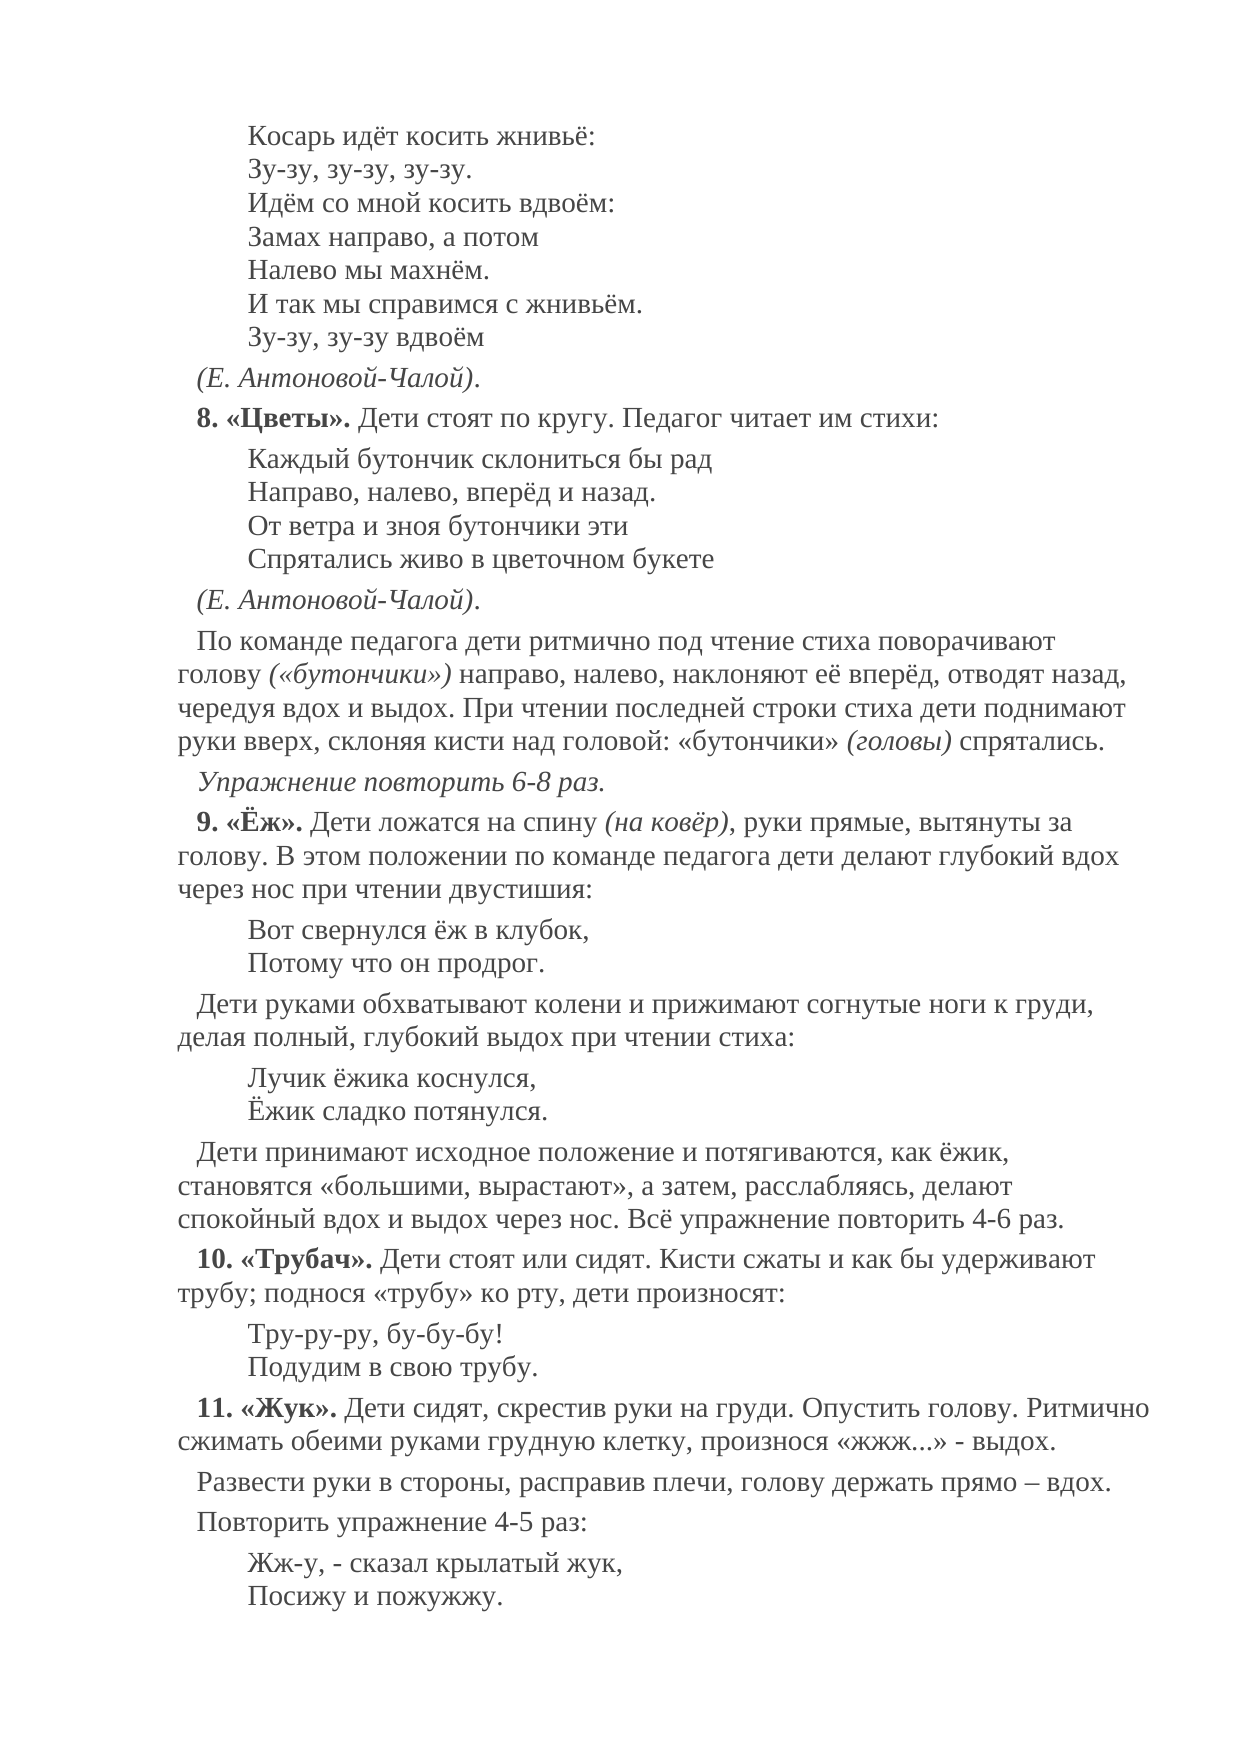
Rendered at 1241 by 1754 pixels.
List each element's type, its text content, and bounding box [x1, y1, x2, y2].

text Идём со мной косить вдвоём: [247, 185, 1082, 219]
text 9. «Ёж». Дети ложатся на спину (на ковёр), руки прямые, вытянуты за голову. В этом положении по команде педагога дети делают глубокий вдох через нос при чтении двустишия: [177, 804, 1152, 905]
text Вот свернулся ёж в клубок, [247, 912, 1082, 945]
text Лучик ёжика коснулся, [247, 1060, 1082, 1093]
text Тру-ру-ру, бу-бу-бу! [247, 1316, 1082, 1349]
text Жж-у, - сказал крылатый жук, [247, 1545, 1082, 1578]
text Зу-зу, зу-зу, зу-зу. [247, 152, 1082, 185]
text От ветра и зноя бутончики эти [247, 508, 1082, 542]
text Замах направо, а потом [247, 219, 1082, 252]
text Потому что он продрог. [247, 945, 1082, 979]
text (Е. Антоновой-Чалой). [177, 582, 1152, 616]
text 10. «Трубач». Дети стоят или сидят. Кисти сжаты и как бы удерживают трубу; поднося «трубу» ко рту, дети произносят: [177, 1242, 1152, 1309]
text Развести руки в стороны, расправив плечи, голову держать прямо – вдох. [177, 1464, 1152, 1497]
text По команде педагога дети ритмично под чтение стиха поворачивают голову («бутончики») направо, налево, наклоняют её вперёд, отводят назад, чередуя вдох и выдох. При чтении последней строки стиха дети поднимают руки вверх, склоняя кисти над головой: «бутончики» (головы) спрятались. [177, 623, 1152, 757]
text И так мы справимся с жнивьём. [247, 286, 1082, 319]
text Подудим в свою трубу. [247, 1349, 1082, 1383]
text 11. «Жук». Дети сидят, скрестив руки на груди. Опустить голову. Ритмично сжимать обеими руками грудную клетку, произнося «жжж...» - выдох. [177, 1390, 1152, 1457]
text Налево мы махнём. [247, 252, 1082, 286]
text Посижу и пожужжу. [247, 1578, 1082, 1612]
text Каждый бутончик склониться бы рад [247, 441, 1082, 474]
text Повторить упражнение 4-5 раз: [177, 1504, 1152, 1538]
text (Е. Антоновой-Чалой). [177, 360, 1152, 393]
text Зу-зу, зу-зу вдвоём [247, 319, 1082, 353]
text Ёжик сладко потянулся. [247, 1093, 1082, 1127]
text Дети руками обхватывают колени и прижимают согнутые ноги к груди, делая полный, глубокий выдох при чтении стиха: [177, 986, 1152, 1053]
text Направо, налево, вперёд и назад. [247, 474, 1082, 508]
text Упражнение повторить 6-8 раз. [177, 764, 1152, 797]
text 8. «Цветы». Дети стоят по кругу. Педагог читает им стихи: [177, 400, 1152, 434]
text Спрятались живо в цветочном букете [247, 542, 1082, 575]
text Косарь идёт косить жнивьё: [247, 118, 1082, 152]
text Дети принимают исходное положение и потягиваются, как ёжик, становятся «большими, вырастают», а затем, расслабляясь, делают спокойный вдох и выдох через нос. Всё упражнение повторить 4-6 раз. [177, 1134, 1152, 1235]
